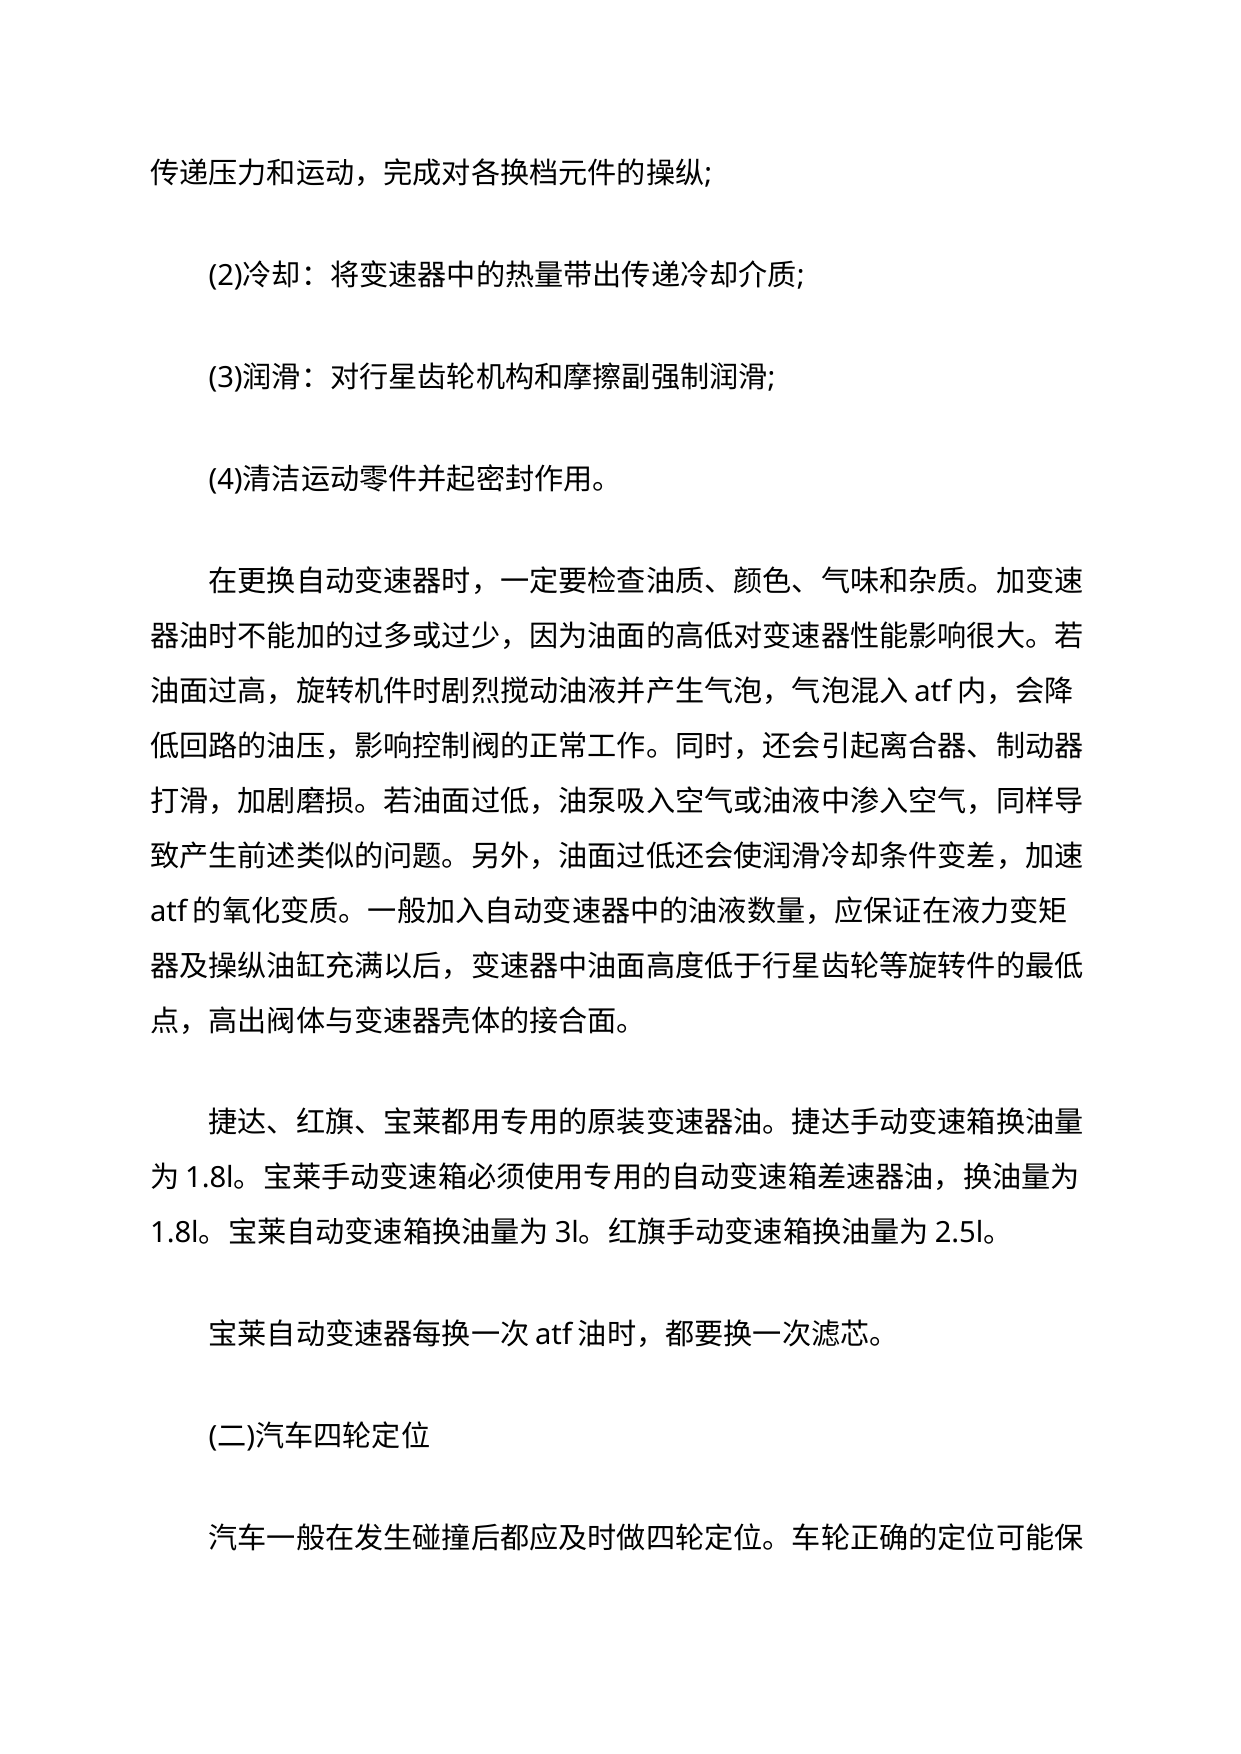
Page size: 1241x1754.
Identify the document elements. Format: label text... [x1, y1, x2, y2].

text (4)清洁运动零件并起密封作用。 [150, 456, 1090, 498]
text 宝莱自动变速器每换一次atf油时，都要换一次滤芯。 [150, 1311, 1090, 1353]
text 捷达、红旗、宝莱都用专用的原装变速器油。捷达手动变速箱换油量为1.8l。宝莱手动变速箱必须使用专用的自动变速箱差速器油，换油量为1.8l。宝莱自动变速箱换油量为3l。红旗手动变速箱换油量为2.5l。 [150, 1099, 1090, 1251]
text 在更换自动变速器时，一定要检查油质、颜色、气味和杂质。加变速器油时不能加的过多或过少，因为油面的高低对变速器性能影响很大。若油面过高，旋转机件时剧烈搅动油液并产生气泡，气泡混入atf内，会降低回路的油压，影响控制阀的正常工作。同时，还会引起离合器、制动器打滑，加剧磨损。若油面过低，油泵吸入空气或油液中渗入空气，同样导致产生前述类似的问题。另外，油面过低还会使润滑冷却条件变差，加速atf的氧化变质。一般加入自动变速器中的油液数量，应保证在液力变矩器及操纵油缸充满以后，变速器中油面高度低于行星齿轮等旋转件的最低点，高出阀体与变速器壳体的接合面。 [150, 558, 1090, 1039]
text (二)汽车四轮定位 [150, 1413, 1090, 1455]
text (2)冷却：将变速器中的热量带出传递冷却介质; [150, 252, 1090, 294]
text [150, 1515, 1090, 1557]
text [150, 150, 1090, 192]
text (3)润滑：对行星齿轮机构和摩擦副强制润滑; [150, 354, 1090, 396]
